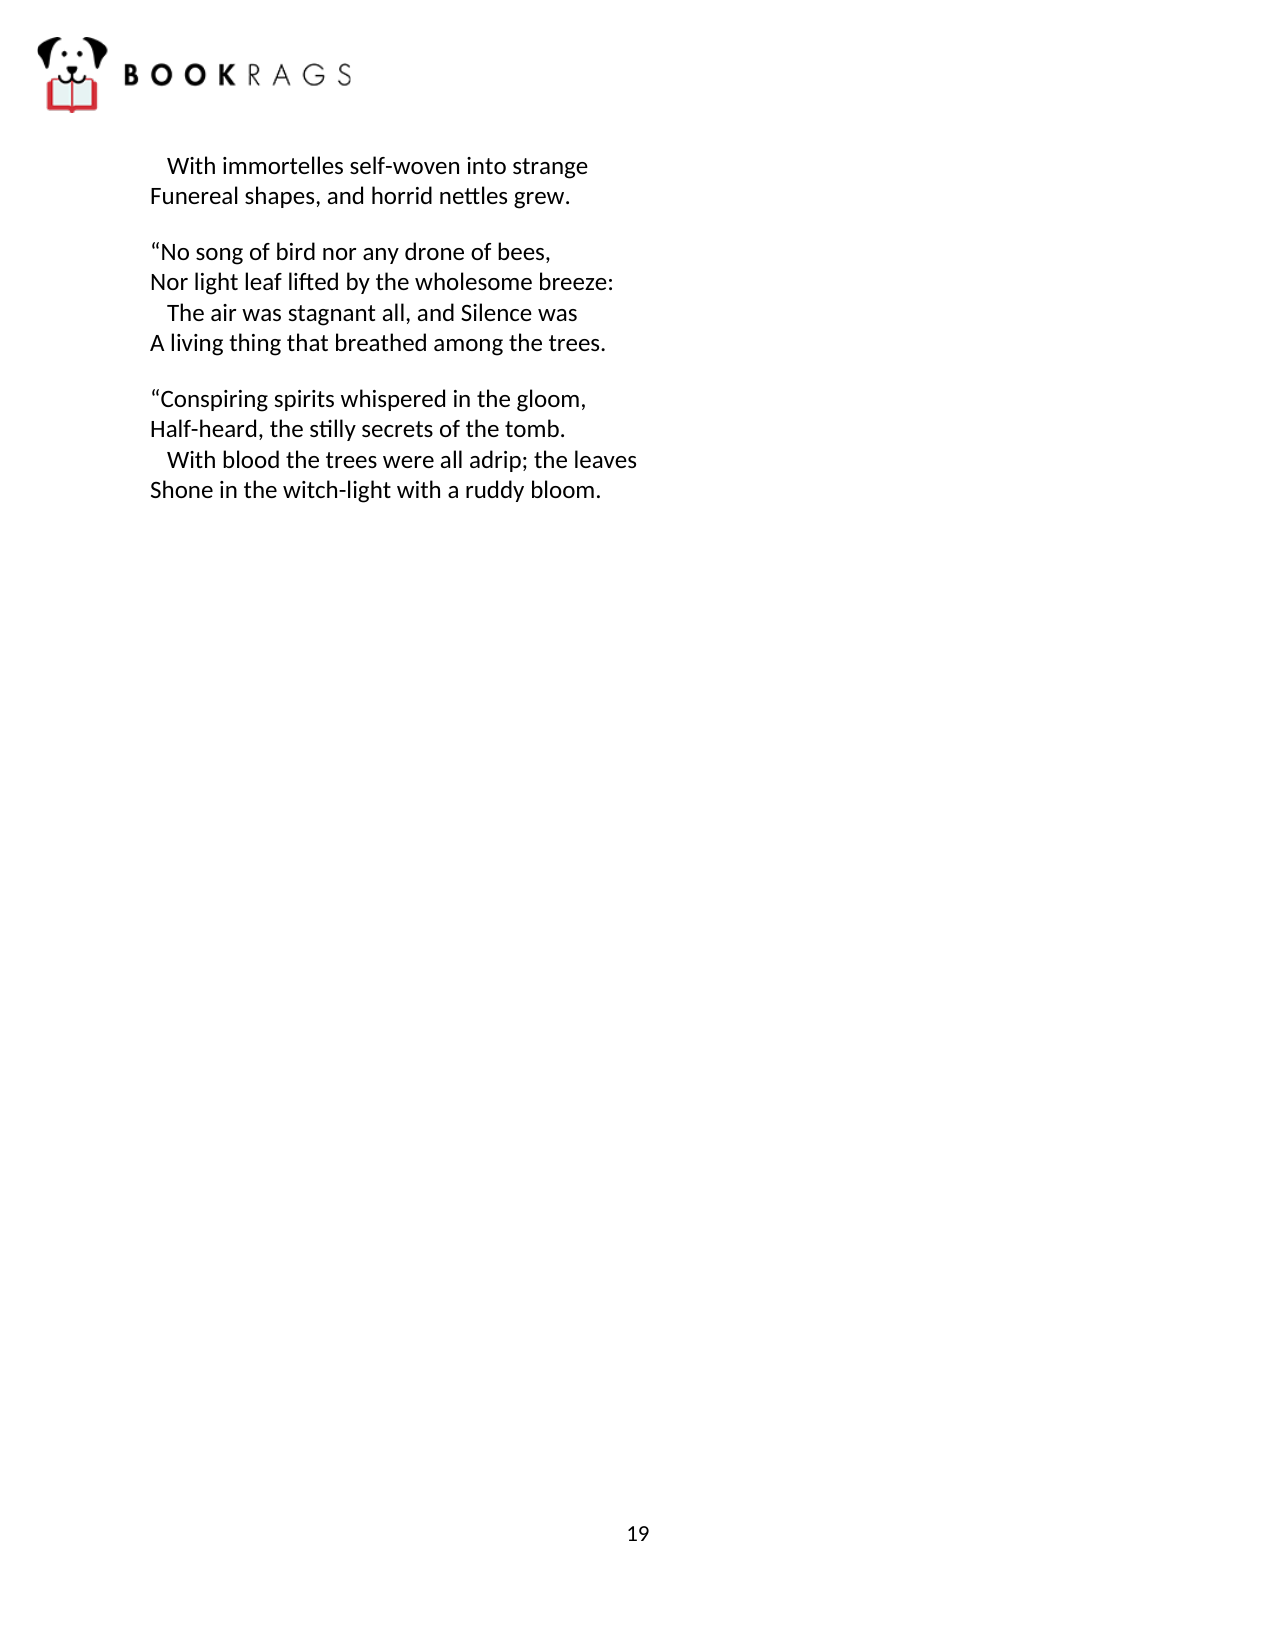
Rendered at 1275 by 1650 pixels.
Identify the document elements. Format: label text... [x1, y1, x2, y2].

picture [37, 37, 351, 113]
text “Conspiring spirits whispered in the gloom, Half-heard, the stilly secrets of the tomb. With blood the trees were all adrip; the leaves Shone in the witch-light with a ruddy bloom. [150, 383, 1125, 505]
text “No song of bird nor any drone of bees, Nor light leaf lifted by the wholesome breeze: The air was stagnant all, and Silence was A living thing that breathed among the trees. [150, 236, 1125, 358]
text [150, 150, 1125, 211]
